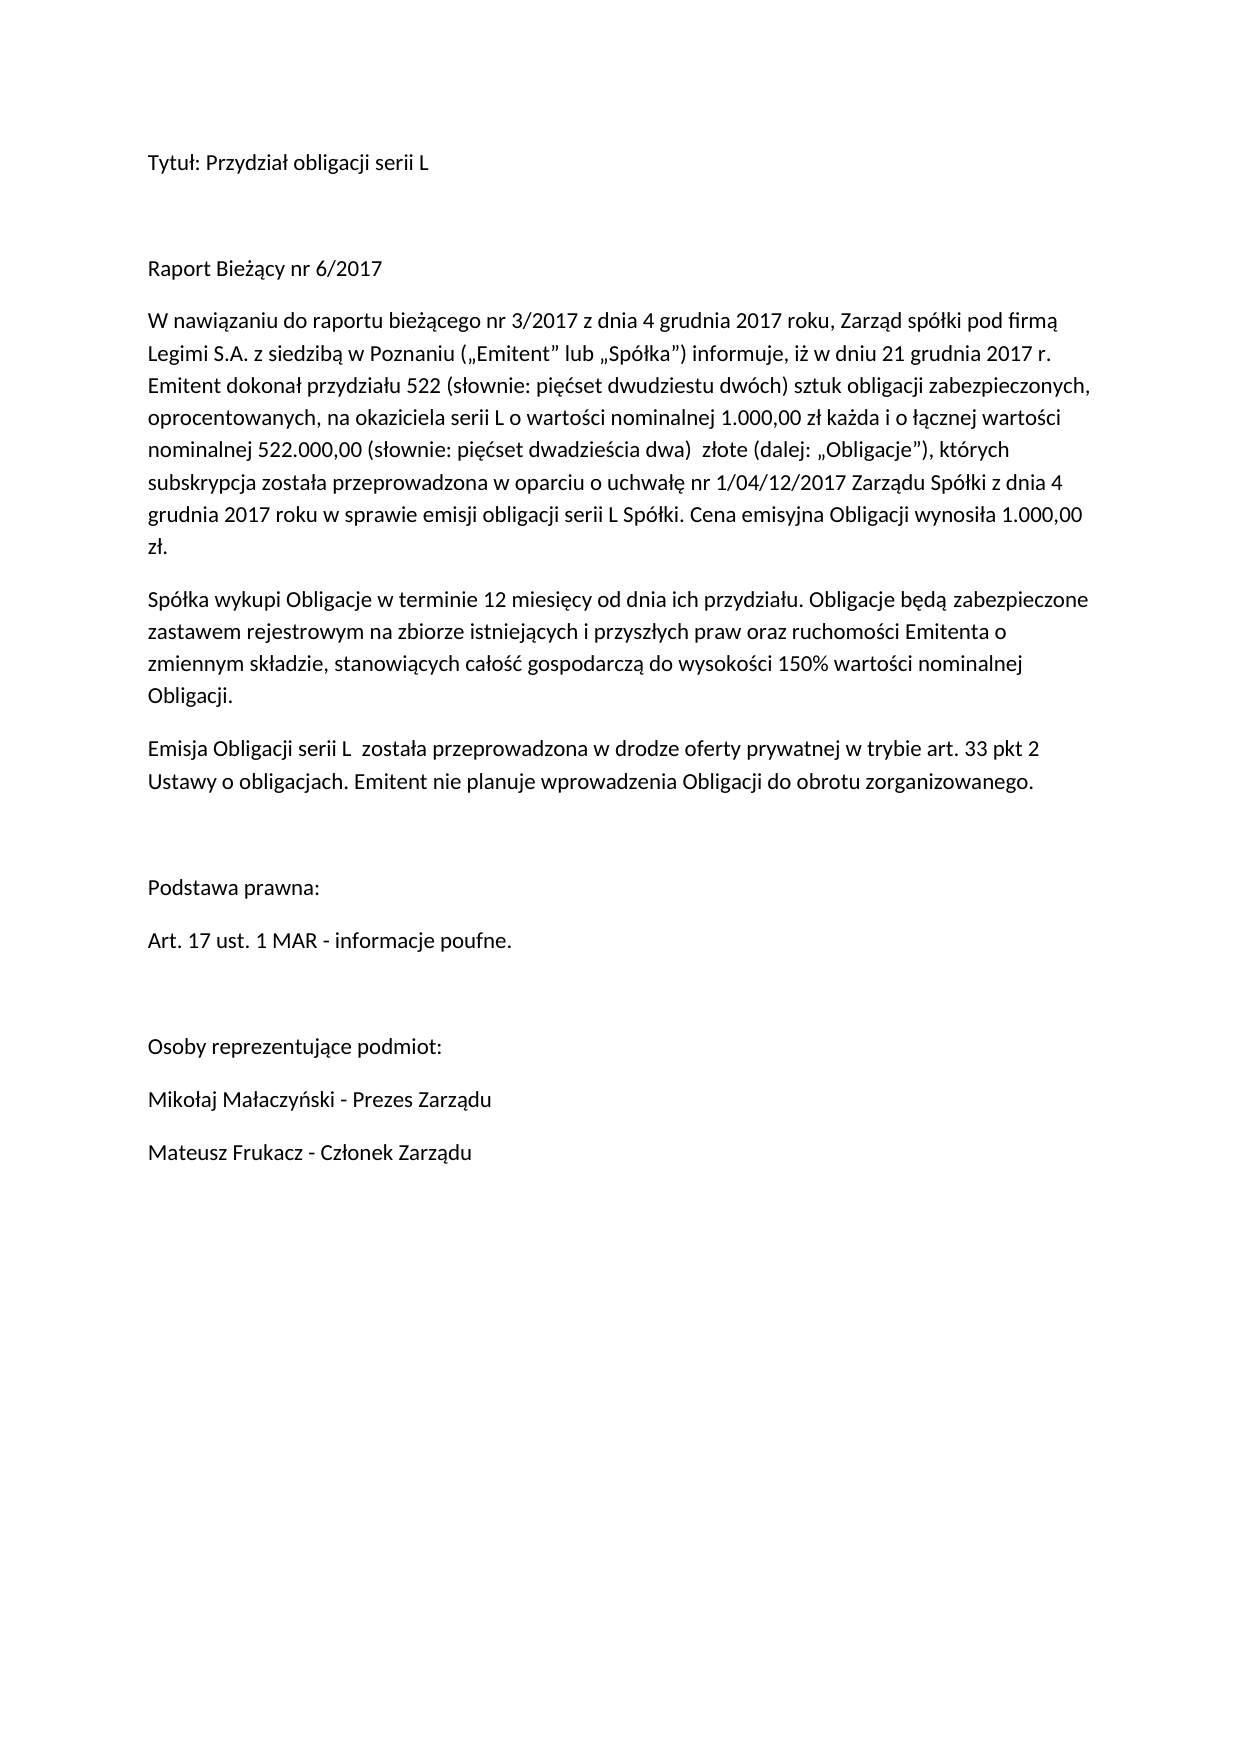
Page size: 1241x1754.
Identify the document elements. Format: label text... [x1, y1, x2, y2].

text Spółka wykupi Obligacje w terminie 12 miesięcy od dnia ich przydziału. Obligacje będą zabezpieczone zastawem rejestrowym na zbiorze istniejących i przyszłych praw oraz ruchomości Emitenta o zmiennym składzie, stanowiących całość gospodarczą do wysokości 150% wartości nominalnej Obligacji. [148, 585, 1093, 709]
text Tytuł: Przydział obligacji serii L [148, 148, 1093, 176]
text Osoby reprezentujące podmiot: [148, 1032, 1093, 1060]
text Mikołaj Małaczyński - Prezes Zarządu [148, 1085, 1093, 1113]
text Mateusz Frukacz - Członek Zarządu [148, 1138, 1093, 1166]
text Emisja Obligacji serii L została przeprowadzona w drodze oferty prywatnej w trybie art. 33 pkt 2 Ustawy o obligacjach. Emitent nie planuje wprowadzenia Obligacji do obrotu zorganizowanego. [148, 734, 1093, 795]
text Podstawa prawna: [148, 873, 1093, 901]
text Raport Bieżący nr 6/2017 [148, 254, 1093, 282]
text Art. 17 ust. 1 MAR - informacje poufne. [148, 926, 1093, 954]
text W nawiązaniu do raportu bieżącego nr 3/2017 z dnia 4 grudnia 2017 roku, Zarząd spółki pod firmą Legimi S.A. z siedzibą w Poznaniu („Emitent” lub „Spółka”) informuje, iż w dniu 21 grudnia 2017 r. Emitent dokonał przydziału 522 (słownie: pięćset dwudziestu dwóch) sztuk obligacji zabezpieczonych, oprocentowanych, na okaziciela serii L o wartości nominalnej 1.000,00 zł każda i o łącznej wartości nominalnej 522.000,00 (słownie: pięćset dwadzieścia dwa) złote (dalej: „Obligacje”), których subskrypcja została przeprowadzona w oparciu o uchwałę nr 1/04/12/2017 Zarządu Spółki z dnia 4 grudnia 2017 roku w sprawie emisji obligacji serii L Spółki. Cena emisyjna Obligacji wynosiła 1.000,00 zł. [148, 307, 1093, 560]
